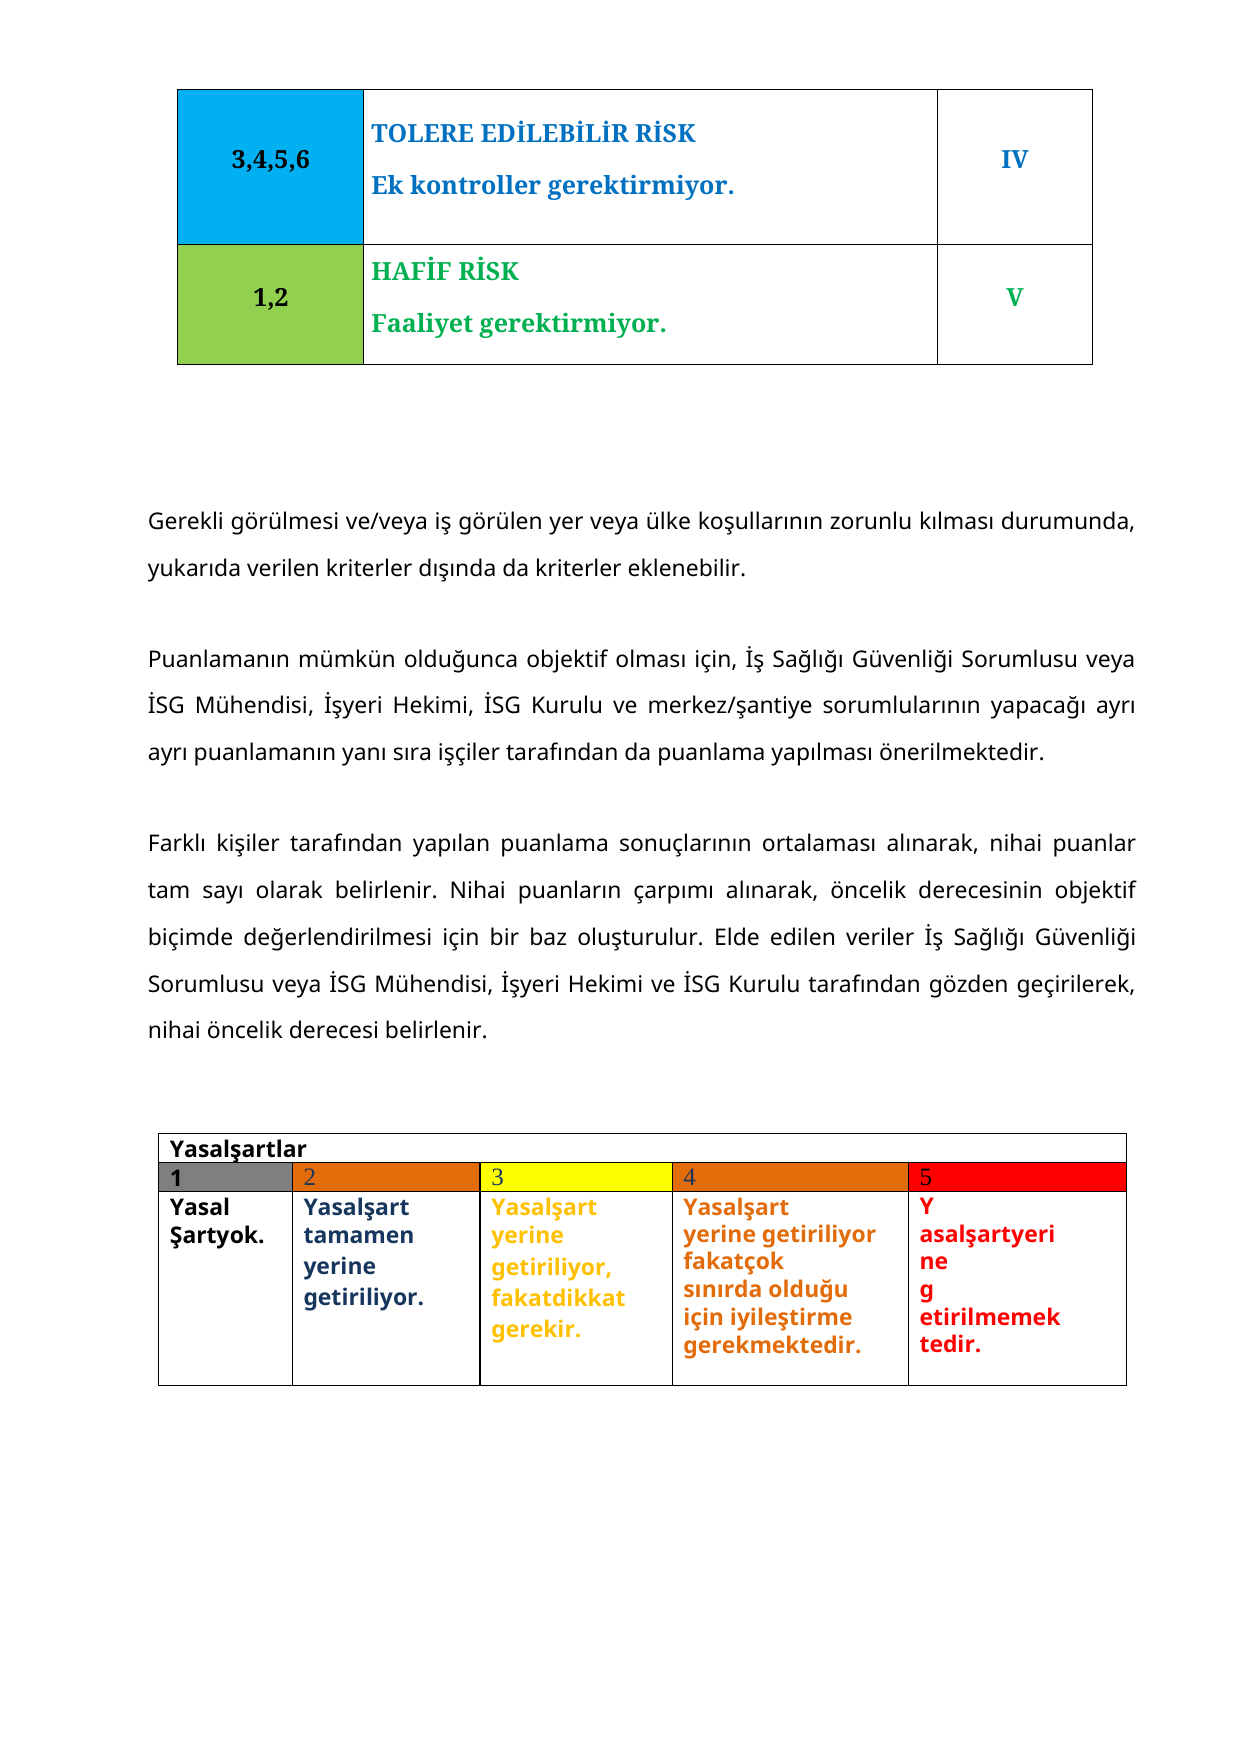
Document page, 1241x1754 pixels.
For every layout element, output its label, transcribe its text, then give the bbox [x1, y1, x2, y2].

table_cell Yasalşart tamamen yerine getiriliyor. [293, 1192, 479, 1385]
table_cell 4 [673, 1163, 908, 1191]
text Puanlamanın mümkün olduğunca objektif olması için, İş Sağlığı Güvenliği Sorumlusu veya İSG Mühendisi, İşyeri Hekimi, İSG Kurulu ve merkez/şantiye sorumlularının yapacağı ayrı ayrı puanlamanın yanı sıra işçiler tarafından da puanlama yapılması önerilmektedir. [148, 643, 1137, 768]
table_cell 1,2 [178, 245, 363, 364]
text Gerekli görülmesi ve/veya iş görülen yer veya ülke koşullarının zorunlu kılması durumunda, yukarıda verilen kriterler dışında da kriterler eklenebilir. [148, 505, 1137, 583]
table_cell Yasalşartyerine getirilmemektedir. [909, 1192, 1126, 1385]
table_cell TOLERE EDİLEBİLİR RİSK Ek kontroller gerektirmiyor. [364, 90, 937, 244]
table_cell 1 [159, 1163, 292, 1191]
table_cell 5 [909, 1163, 1126, 1191]
table_cell 3,4,5,6 [178, 90, 363, 244]
table_cell Yasal Şartyok. [159, 1192, 292, 1385]
table_cell Yasalşart yerine getiriliyor fakatçok sınırda olduğu için iyileştirme gerekmektedir. [673, 1192, 908, 1385]
table_cell V [938, 245, 1092, 364]
table_cell 2 [293, 1163, 479, 1191]
table_cell HAFİF RİSK Faaliyet gerektirmiyor. [364, 245, 937, 364]
table_cell 3 [481, 1163, 672, 1191]
table_cell Yasalşart yerine getiriliyor, fakatdikkat gerekir. [481, 1192, 672, 1385]
table_cell IV [938, 90, 1092, 244]
table_header Yasalşartlar [159, 1134, 1126, 1162]
text Farklı kişiler tarafından yapılan puanlama sonuçlarının ortalaması alınarak, nihai puanlar tam sayı olarak belirlenir. Nihai puanların çarpımı alınarak, öncelik derecesinin objektif biçimde değerlendirilmesi için bir baz oluşturulur. Elde edilen veriler İş Sağlığı Güvenliği Sorumlusu veya İSG Mühendisi, İşyeri Hekimi ve İSG Kurulu tarafından gözden geçirilerek, nihai öncelik derecesi belirlenir. [148, 827, 1137, 1046]
